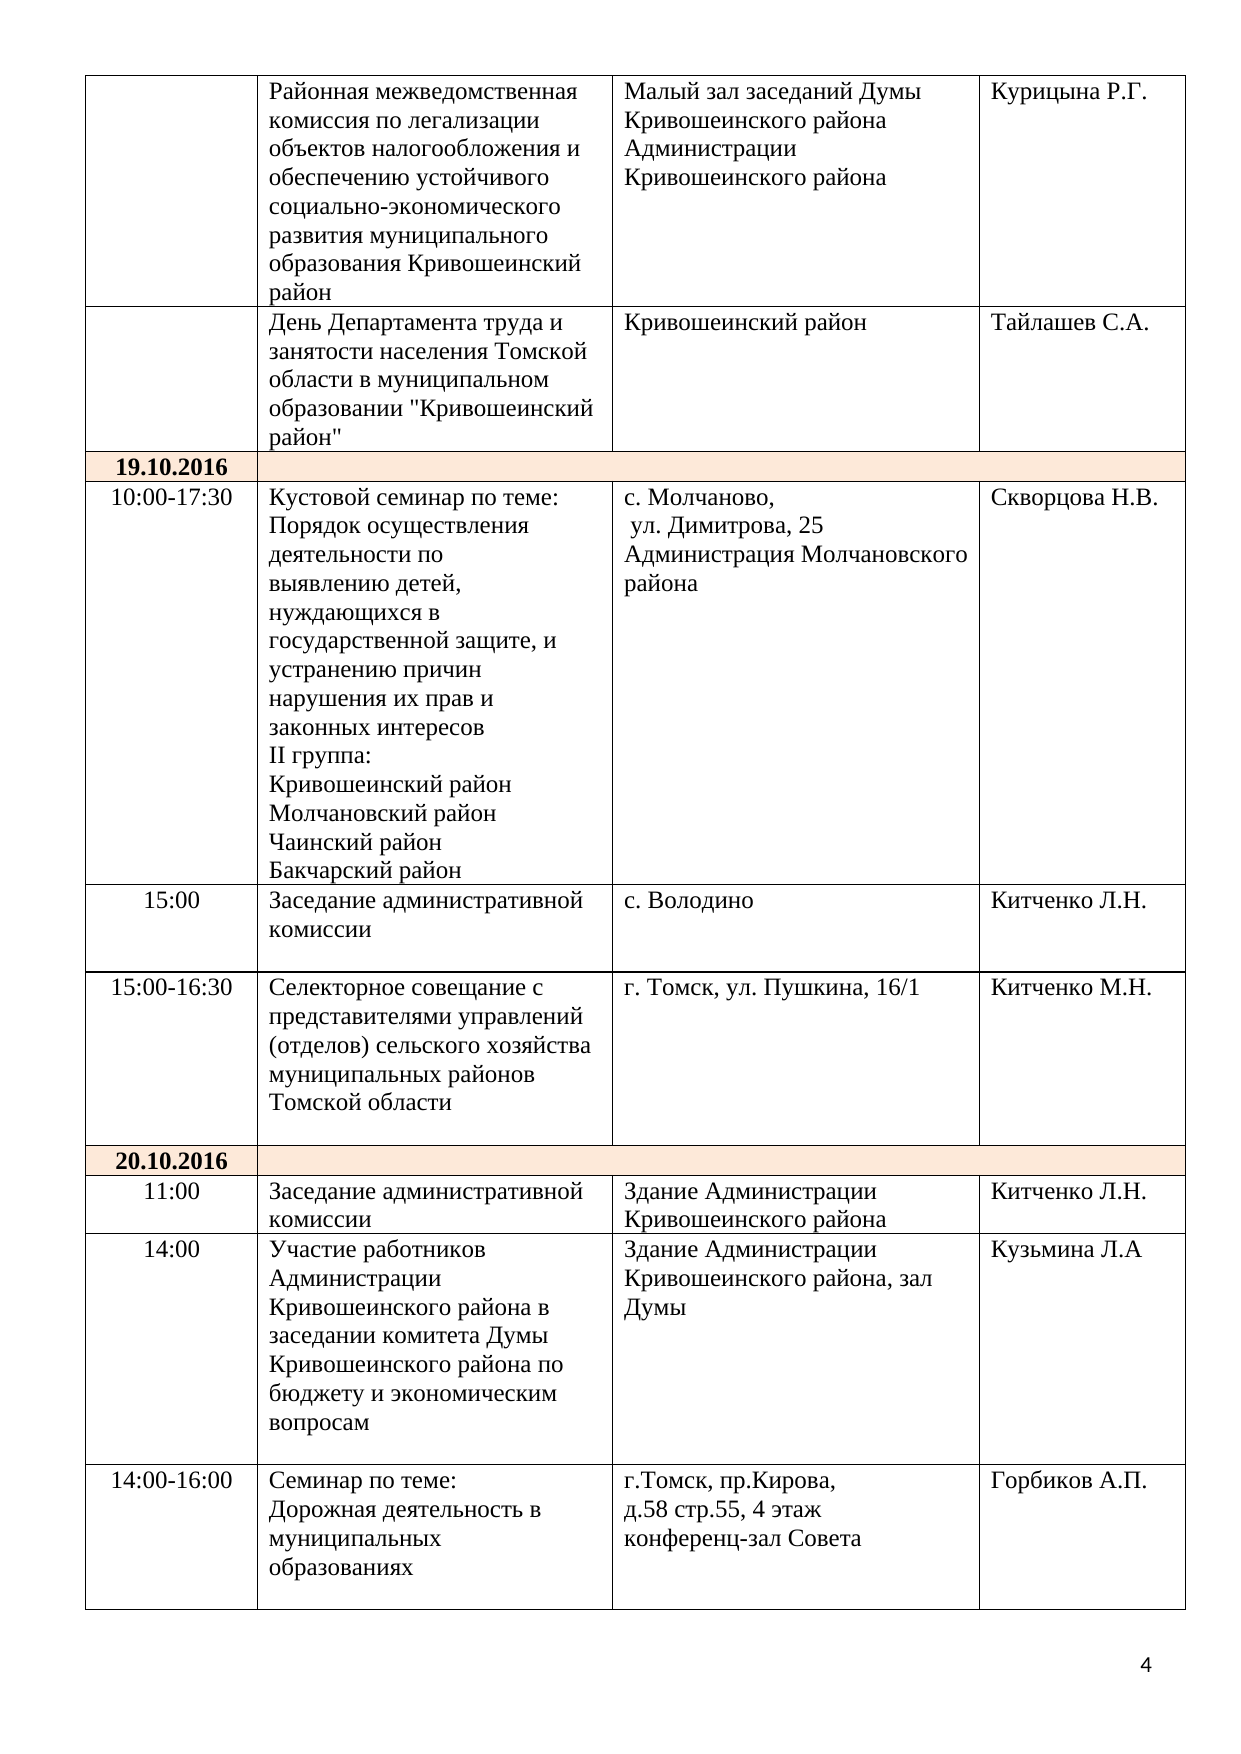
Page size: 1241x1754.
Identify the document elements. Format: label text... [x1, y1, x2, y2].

table_cell 15:00 [86, 885, 257, 971]
table_cell Кузьмина Л.А [980, 1234, 1185, 1464]
table_cell Кривошеинский район [613, 307, 979, 451]
table_cell День Департамента труда и занятости населения Томской области в муниципальном образовании "Кривошеинский район" [258, 307, 612, 451]
table_cell Китченко Л.Н. [980, 1176, 1185, 1233]
table_cell Заседание административной комиссии [258, 885, 612, 971]
table_cell 10:00-17:30 [86, 482, 257, 884]
table_cell 14:00-16:00 [86, 1465, 257, 1609]
table_cell Малый зал заседаний Думы Кривошеинского района Администрации Кривошеинского района [613, 76, 979, 306]
table_cell Селекторное совещание с представителями управлений (отделов) сельского хозяйства муниципальных районов Томской области [258, 973, 612, 1145]
table_cell 20.10.2016 [86, 1146, 257, 1175]
table_cell 14:00 [86, 1234, 257, 1464]
table_cell [86, 307, 257, 451]
table_cell Участие работников Администрации Кривошеинского района в заседании комитета Думы Кривошеинского района по бюджету и экономическим вопросам [258, 1234, 612, 1464]
table_cell с. Молчаново, ул. Димитрова, 25 Администрация Молчановского района [613, 482, 979, 884]
table_cell Скворцова Н.В. [980, 482, 1185, 884]
table_cell Здание Администрации Кривошеинского района, зал Думы [613, 1234, 979, 1464]
table_cell Китченко Л.Н. [980, 885, 1185, 971]
table_cell [258, 452, 1185, 481]
table_cell 11:00 [86, 1176, 257, 1233]
table_cell Семинар по теме: Дорожная деятельность в муниципальных образованиях [258, 1465, 612, 1609]
table_cell 15:00-16:30 [86, 973, 257, 1145]
table_cell Курицына Р.Г. [980, 76, 1185, 306]
table_cell Заседание административной комиссии [258, 1176, 612, 1233]
table_cell Горбиков А.П. [980, 1465, 1185, 1609]
table_cell 19.10.2016 [86, 452, 257, 481]
table_cell Китченко М.Н. [980, 973, 1185, 1145]
table_cell Здание Администрации Кривошеинского района [613, 1176, 979, 1233]
table_cell [258, 1146, 1185, 1175]
table_cell Кустовой семинар по теме: Порядок осуществления деятельности по выявлению детей, нуждающихся в государственной защите, и устранению причин нарушения их прав и законных интересов II группа: Кривошеинский район Молчановский район Чаинский район Бакчарский район [258, 482, 612, 884]
table_cell г.Томск, пр.Кирова, д.58 стр.55, 4 этаж конференц-зал Совета [613, 1465, 979, 1609]
table_cell Тайлашев С.А. [980, 307, 1185, 451]
table_cell с. Володино [613, 885, 979, 971]
table_cell Районная межведомственная комиссия по легализации объектов налогообложения и обеспечению устойчивого социально-экономического развития муниципального образования Кривошеинский район [258, 76, 612, 306]
table_cell [86, 76, 257, 306]
table_cell г. Томск, ул. Пушкина, 16/1 [613, 973, 979, 1145]
